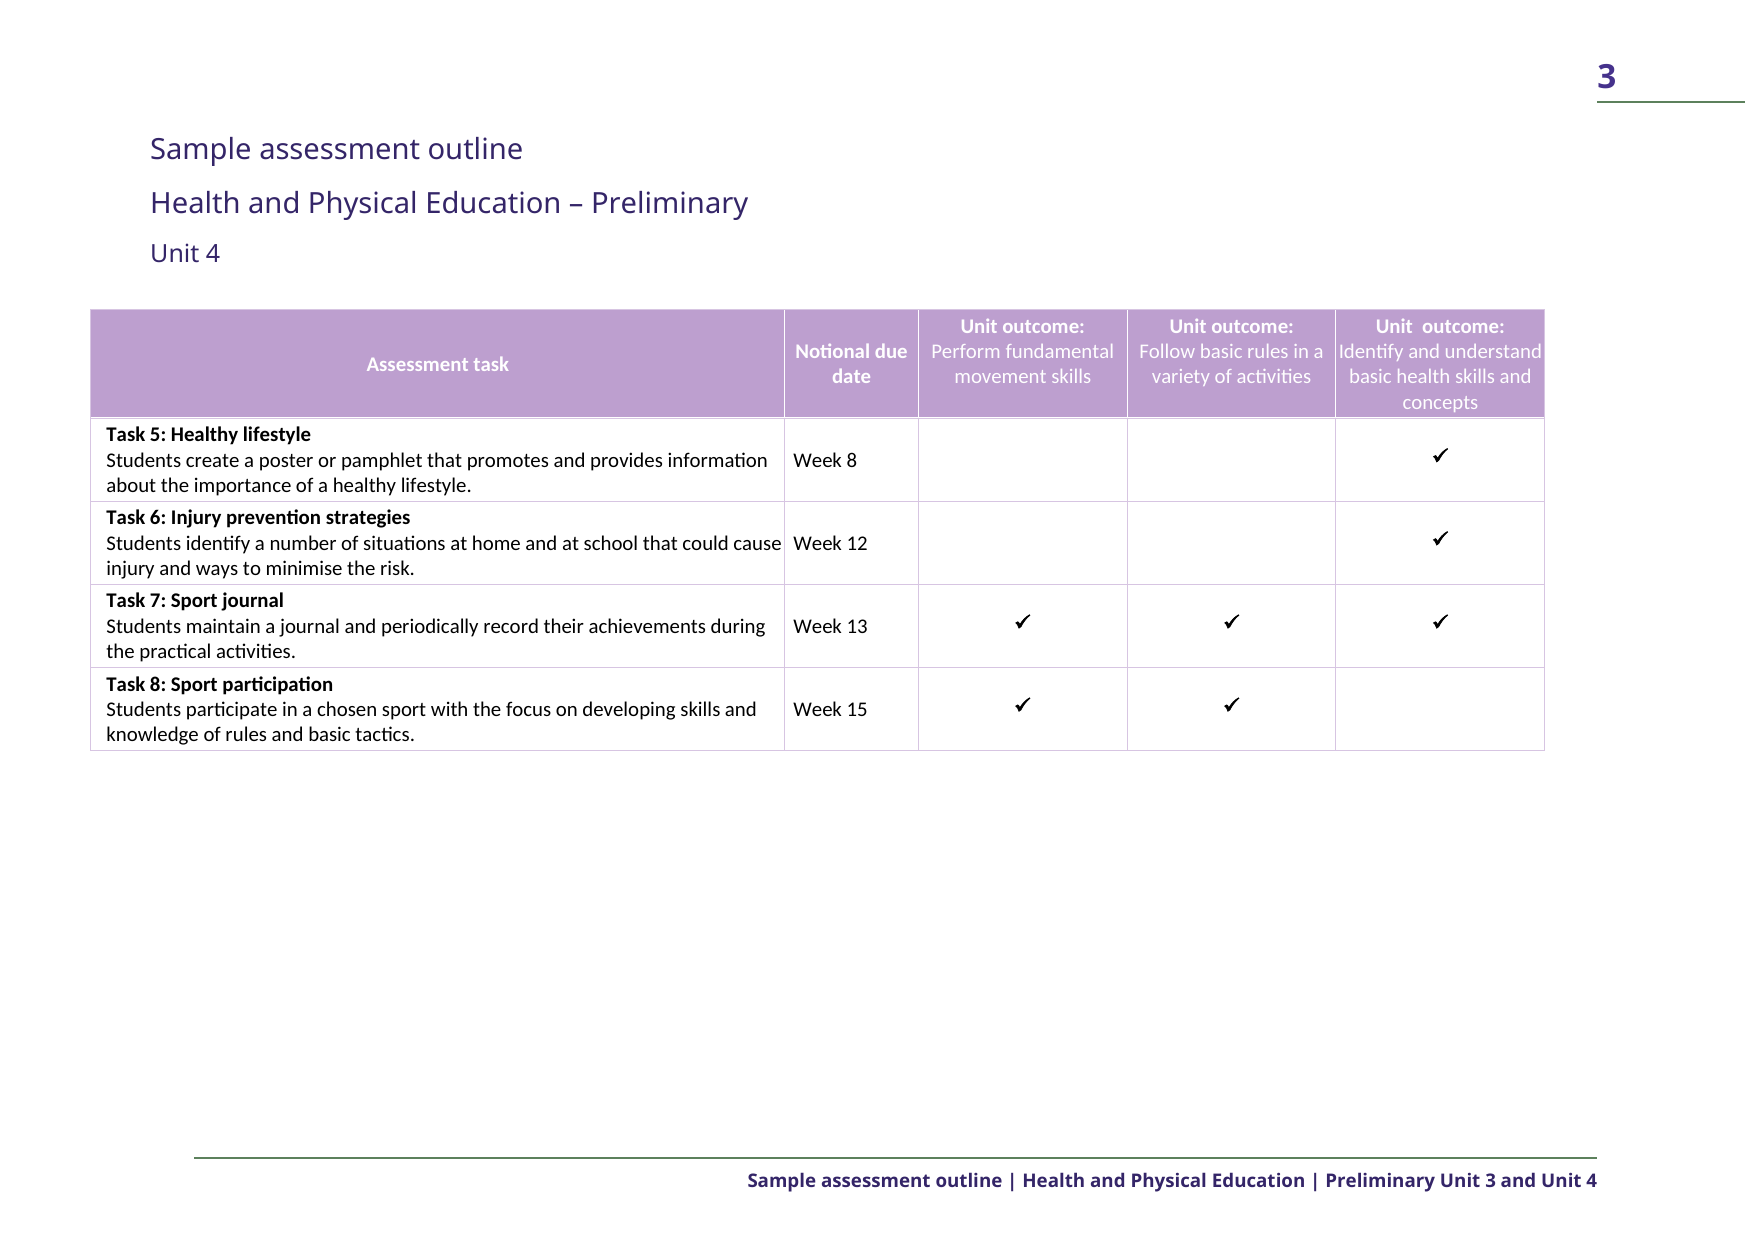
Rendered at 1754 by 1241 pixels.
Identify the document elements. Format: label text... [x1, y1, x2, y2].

table_cell [1336, 502, 1544, 584]
table_cell [1128, 585, 1335, 667]
table_cell Task 8: Sport participation Students participate in a chosen sport with the focus on developing skills and knowledge of rules and basic tactics. [91, 668, 784, 750]
table_cell [1128, 502, 1335, 584]
table_header Unit outcome: Identify and understand basic health skills and concepts [1336, 310, 1544, 417]
table_cell [1128, 419, 1335, 501]
table_cell [1128, 668, 1335, 750]
table_cell Task 5: Healthy lifestyle Students create a poster or pamphlet that promotes and provides information about the importance of a healthy lifestyle. [91, 419, 784, 501]
subtitle Sample assessment outline [150, 128, 1604, 168]
table_cell Week 15 [785, 668, 918, 750]
table_cell Week 8 [785, 419, 918, 501]
table_cell [919, 668, 1127, 750]
table_header Unit outcome: Follow basic rules in a variety of activities [1128, 310, 1335, 417]
table_cell [1336, 668, 1544, 750]
table_cell Week 13 [785, 585, 918, 667]
table_cell [919, 419, 1127, 501]
table_header Assessment task [91, 310, 784, 417]
table_cell Task 7: Sport journal Students maintain a journal and periodically record their achievements during the practical activities. [91, 585, 784, 667]
table_header Unit outcome: Perform fundamental movement skills [919, 310, 1127, 417]
table_cell Task 6: Injury prevention strategies Students identify a number of situations at home and at school that could cause injury and ways to minimise the risk. [91, 502, 784, 584]
table_cell [919, 502, 1127, 584]
subtitle Unit 4 [150, 236, 1604, 270]
subtitle Health and Physical Education – Preliminary [150, 182, 1604, 222]
table_cell [919, 585, 1127, 667]
table_cell [1336, 419, 1544, 501]
table_cell Week 12 [785, 502, 918, 584]
table_cell [1336, 585, 1544, 667]
table_header Notional due date [785, 310, 918, 417]
